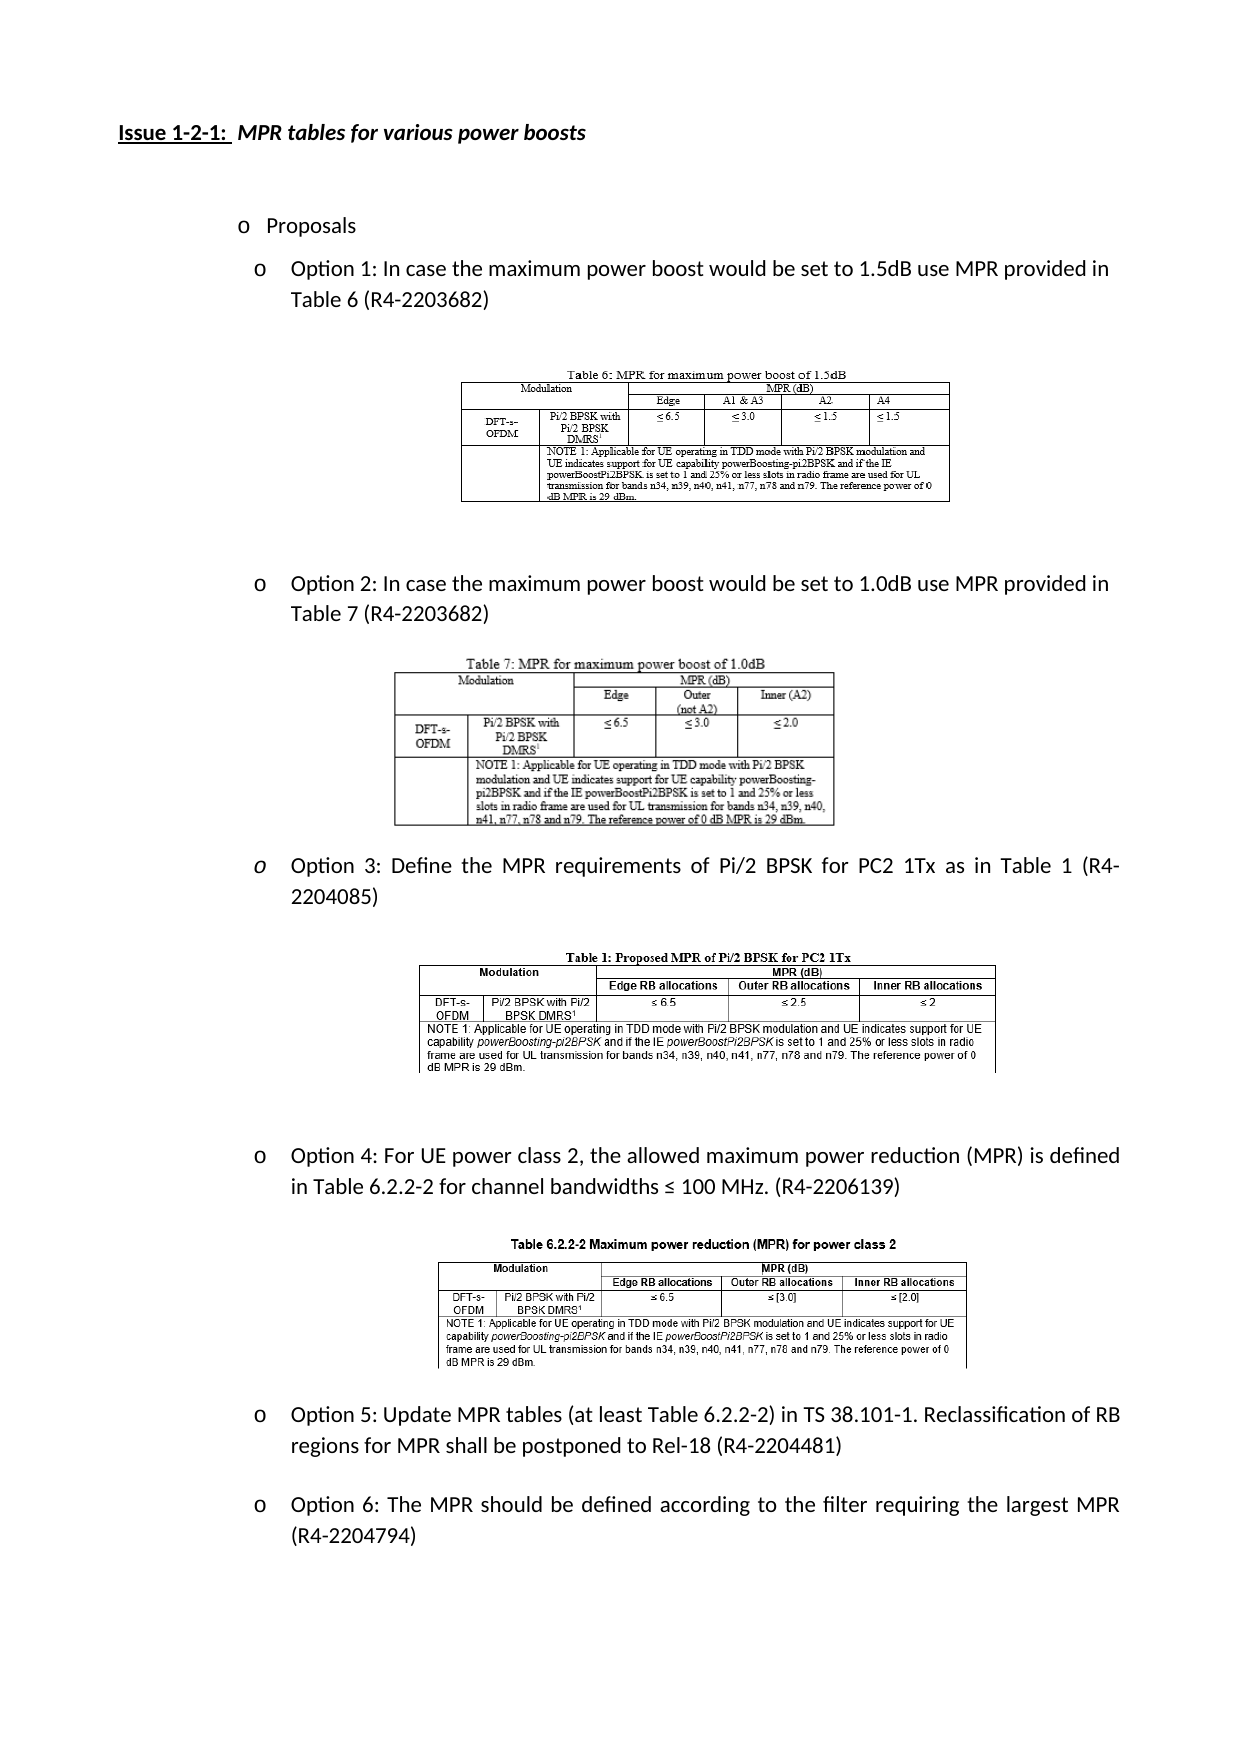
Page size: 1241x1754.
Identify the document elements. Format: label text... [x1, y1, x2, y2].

list Option 4: For UE power class 2, the allowed maximum power reduction (MPR) is defined in Table 6.2.2-2 for channel bandwidths ≤ 100 MHz. (R4-2206139) [253, 1141, 1122, 1200]
list Option 2: In case the maximum power boost would be set to 1.0dB use MPR provided in Table 7 (R4-2203682) [253, 569, 1122, 628]
list Option 5: Update MPR tables (at least Table 6.2.2-2) in TS 38.101-1. Reclassification of RB regions for MPR shall be postponed to Rel-18 (R4-2204481) [253, 1400, 1122, 1459]
list Option 6: The MPR should be defined according to the filter requiring the largest MPR (R4-2204794) [253, 1491, 1122, 1549]
list Option 1: In case the maximum power boost would be set to 1.5dB use MPR provided in Table 6 (R4-2203682) [253, 254, 1122, 313]
list Proposals [193, 211, 1122, 240]
picture [435, 1231, 978, 1375]
text Issue 1-2-1: MPR tables for various power boosts [118, 118, 1122, 146]
list Option 3: Define the MPR requirements of Pi/2 BPSK for PC2 1Tx as in Table 1 (R4-2204085) [253, 851, 1122, 910]
picture [410, 941, 1003, 1086]
picture [454, 360, 958, 509]
picture [380, 641, 861, 838]
